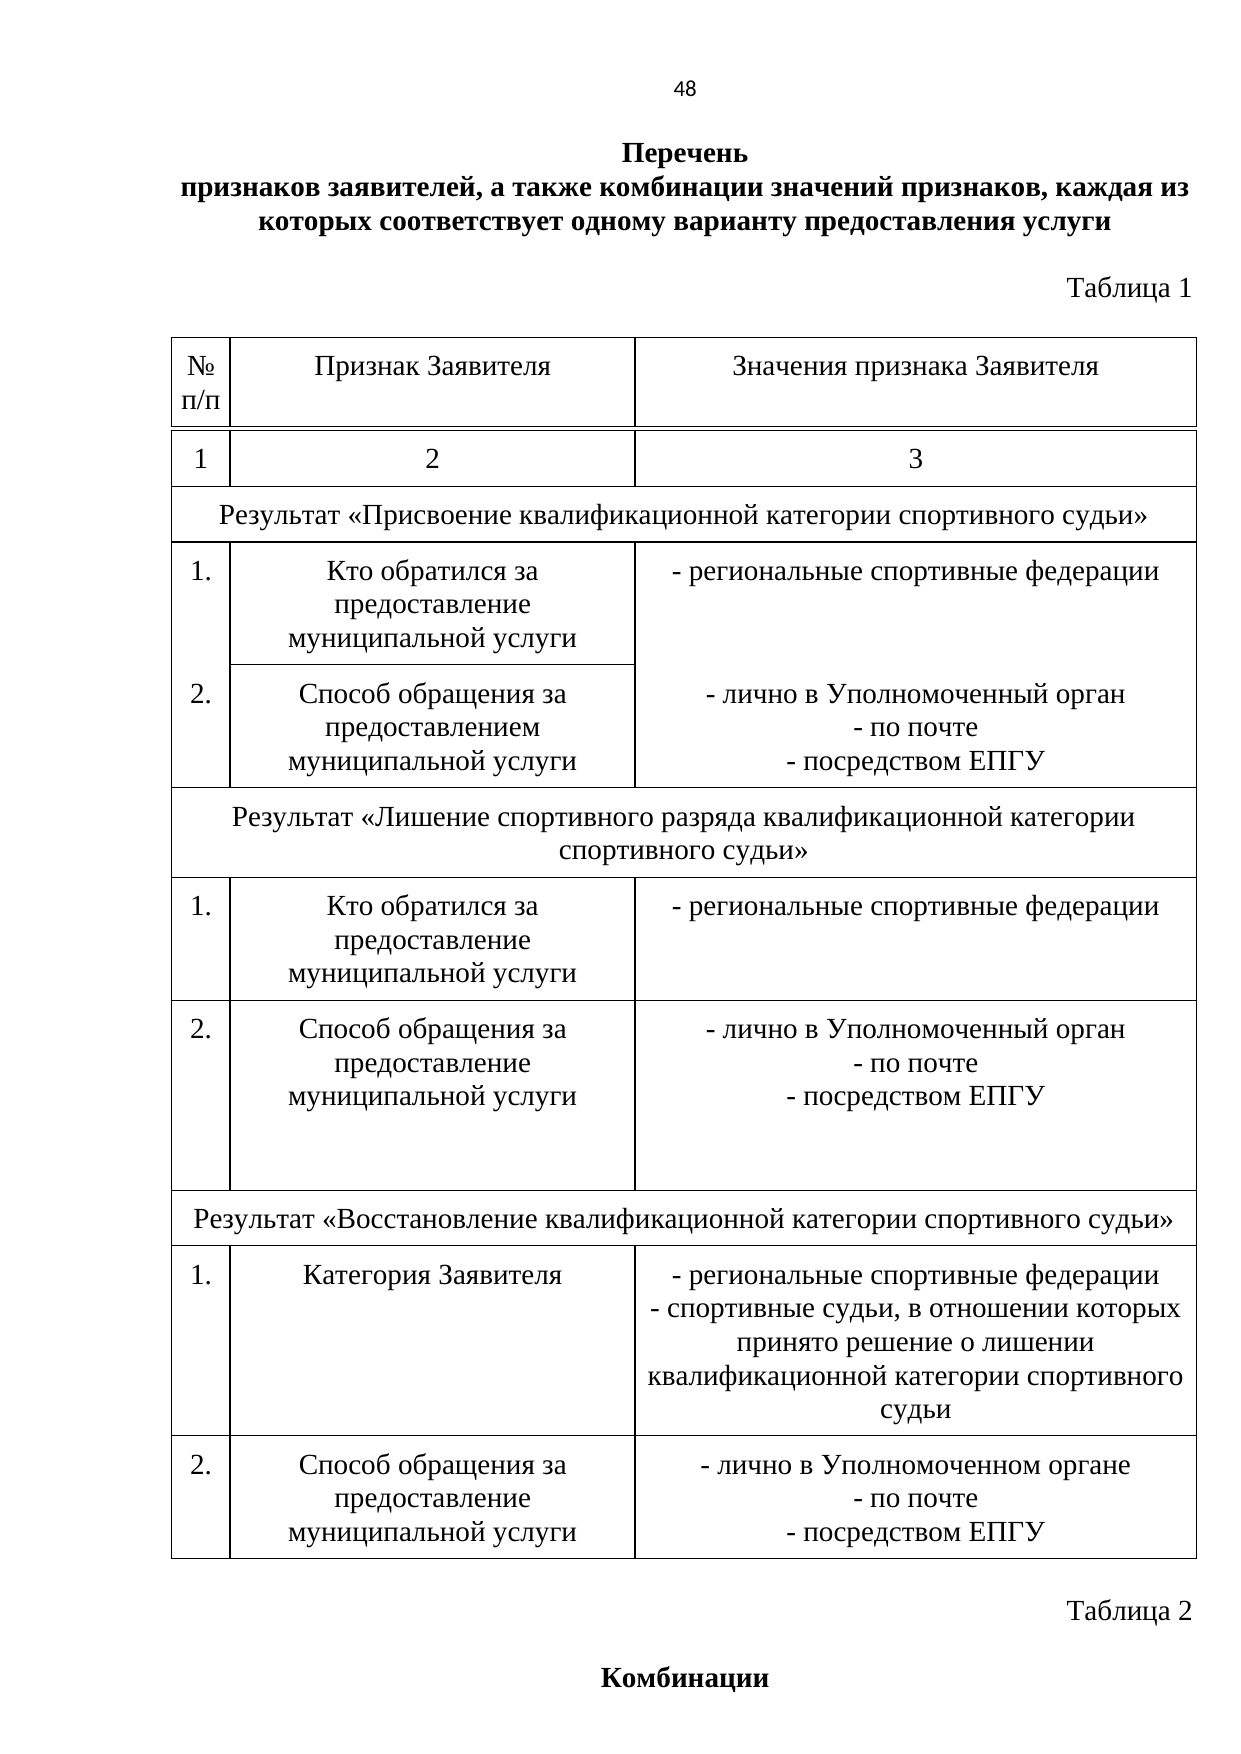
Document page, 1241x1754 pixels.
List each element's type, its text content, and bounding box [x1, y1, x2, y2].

title Перечень [177, 136, 1193, 169]
table_header 2 [231, 431, 634, 486]
table_cell - лично в Уполномоченный орган - по почте - посредством ЕПГУ [636, 1001, 1196, 1189]
text Таблица 2 [177, 1593, 1193, 1626]
table_header Значения признака Заявителя [636, 338, 1196, 426]
table_cell 2. [172, 664, 229, 787]
table_cell Результат «Присвоение квалификационной категории спортивного судьи» [172, 487, 1196, 541]
table_cell Способ обращения за предоставление муниципальной услуги [231, 1436, 634, 1558]
table_header Признак Заявителя [231, 338, 634, 426]
table_cell - лично в Уполномоченном органе - по почте - посредством ЕПГУ [636, 1436, 1196, 1558]
table_cell - лично в Уполномоченный орган - по почте - посредством ЕПГУ [636, 664, 1196, 787]
table_cell Результат «Восстановление квалификационной категории спортивного судьи» [172, 1191, 1196, 1245]
table_cell Кто обратился за предоставление муниципальной услуги [231, 878, 634, 999]
table_cell Способ обращения за предоставлением муниципальной услуги [231, 665, 634, 787]
title Комбинации [177, 1660, 1193, 1693]
table_cell 1. [172, 543, 229, 664]
table_cell 2. [172, 1001, 229, 1189]
table_cell Способ обращения за предоставление муниципальной услуги [231, 1001, 634, 1189]
table_header 1 [172, 431, 229, 486]
table_header № п/п [172, 338, 229, 426]
title признаков заявителей, а также комбинации значений признаков, каждая из которых соответствует одному варианту предоставления услуги [177, 169, 1193, 236]
table_cell - региональные спортивные федерации [636, 878, 1196, 999]
table_cell - региональные спортивные федерации - спортивные судьи, в отношении которых принято решение о лишении квалификационной категории спортивного судьи [636, 1246, 1196, 1435]
table_cell 1. [172, 878, 229, 999]
table_cell Кто обратился за предоставление муниципальной услуги [231, 543, 634, 664]
table_cell 2. [172, 1436, 229, 1558]
table_cell 1. [172, 1246, 229, 1435]
table_header 3 [636, 431, 1196, 486]
text Таблица 1 [177, 270, 1193, 303]
table_cell - региональные спортивные федерации [636, 543, 1196, 664]
table_cell Результат «Лишение спортивного разряда квалификационной категории спортивного судьи» [172, 788, 1196, 877]
table_cell Категория Заявителя [231, 1246, 634, 1435]
